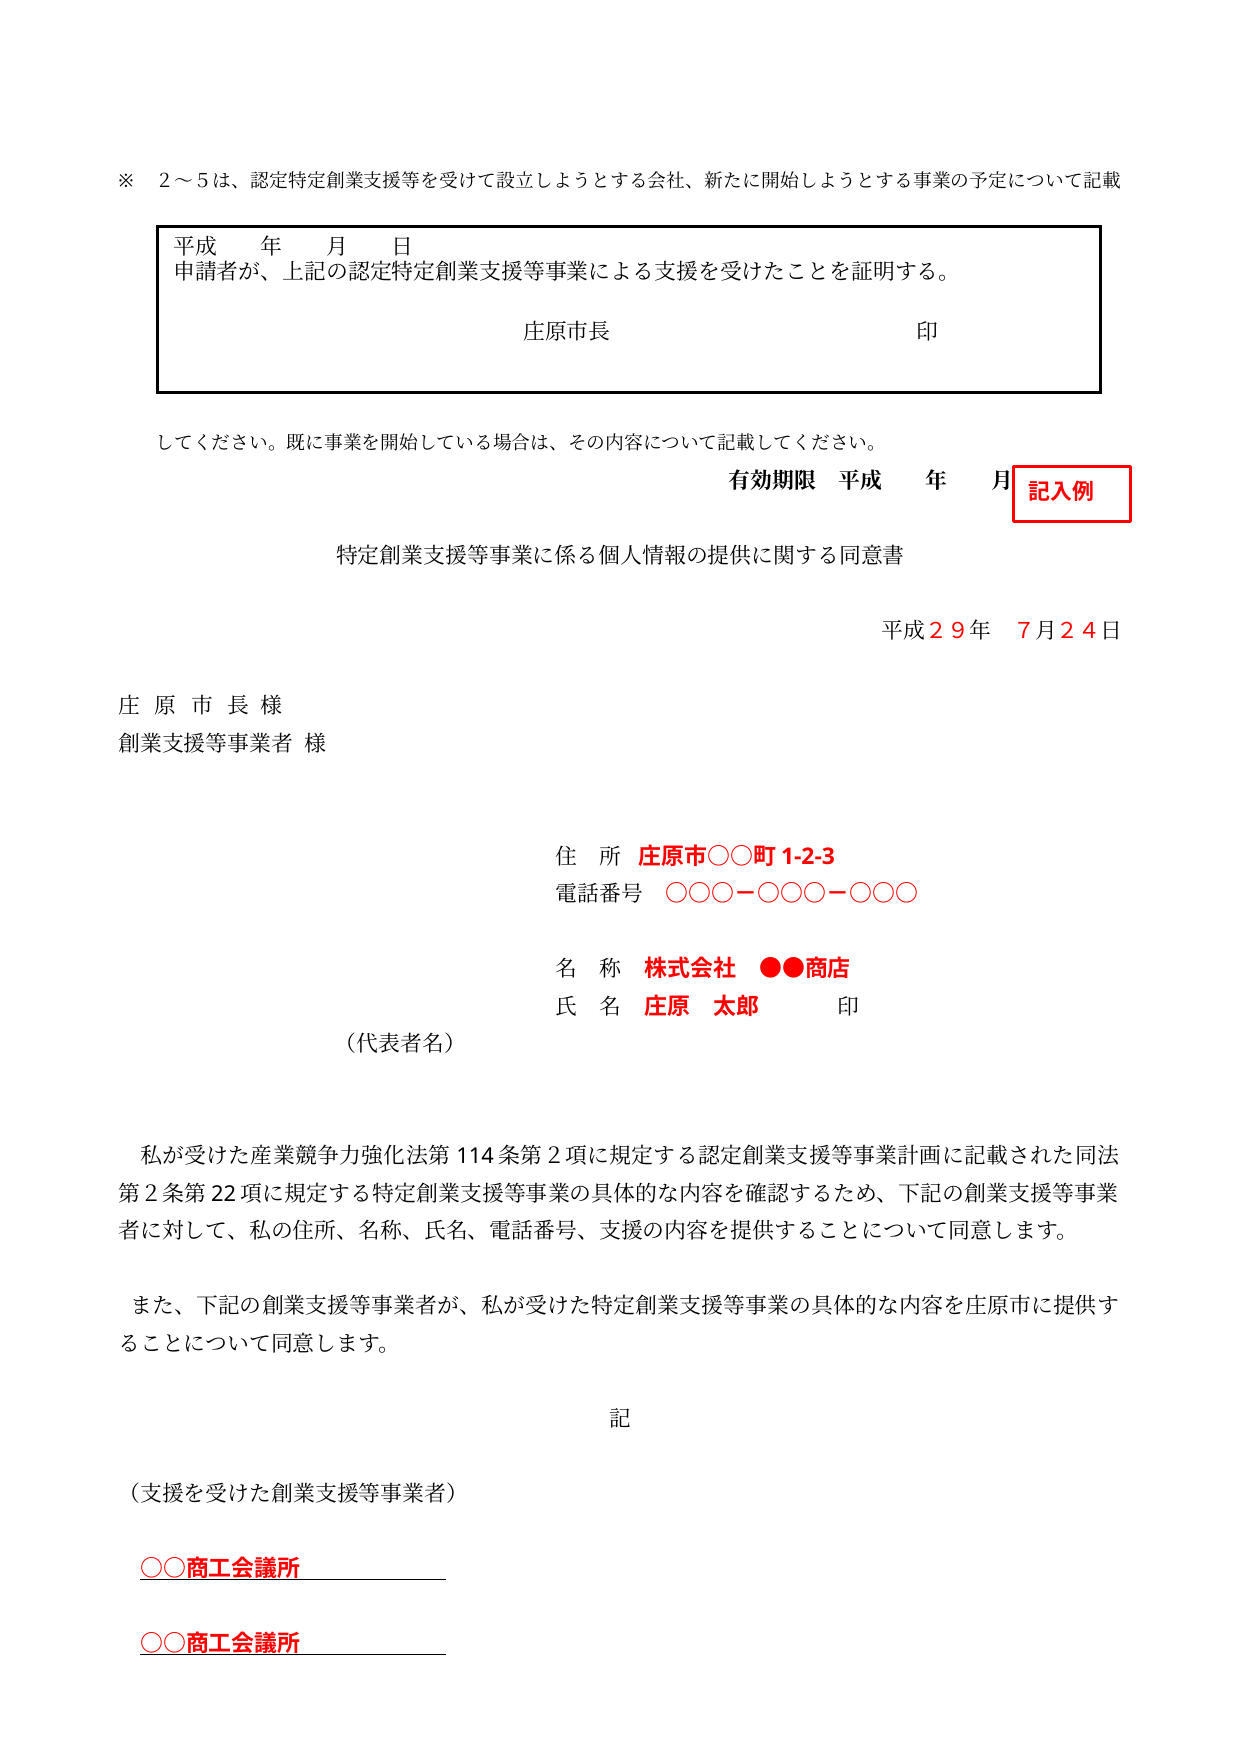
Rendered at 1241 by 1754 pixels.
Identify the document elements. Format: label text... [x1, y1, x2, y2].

text 創業支援等事業者 様 [118, 723, 1122, 760]
text 記 [118, 1398, 1122, 1435]
list 有効期限 平成 年 月 日まで [156, 460, 1122, 498]
text （代表者名） [118, 1023, 1122, 1060]
text ○○商工会議所 [118, 1623, 1122, 1660]
text 私が受けた産業競争力強化法第114条第２項に規定する認定創業支援等事業計画に記載された同法第２条第22項に規定する特定創業支援等事業の具体的な内容を確認するため、下記の創業支援等事業者に対して、私の住所、名称、氏名、電話番号、支援の内容を提供することについて同意します。 [118, 1135, 1122, 1248]
text 電話番号 ○○○－○○○－○○○ [118, 873, 1122, 910]
text また、下記の創業支援等事業者が、私が受けた特定創業支援等事業の具体的な内容を庄原市に提供することについて同意します。 [118, 1285, 1122, 1360]
text 名 称 株式会社 ●●商店 [118, 948, 1122, 985]
text （支援を受けた創業支援等事業者） [118, 1473, 1122, 1510]
text 特定創業支援等事業に係る個人情報の提供に関する同意書 [118, 535, 1122, 573]
text 住 所 庄原市○○町1-2-3 [118, 835, 1122, 873]
text ○○商工会議所 [118, 1548, 1122, 1585]
list ２～５は、認定特定創業支援等を受けて設立しようとする会社、新たに開始しようとする事業の予定について記載してください。既に事業を開始している場合は、その内容について記載してください。 [118, 160, 1122, 460]
text 平成２９年 ７月２４日 [118, 610, 1122, 648]
text 庄原市長 様 [118, 685, 1122, 723]
text 氏 名 庄原 太郎 印 [118, 985, 1122, 1023]
